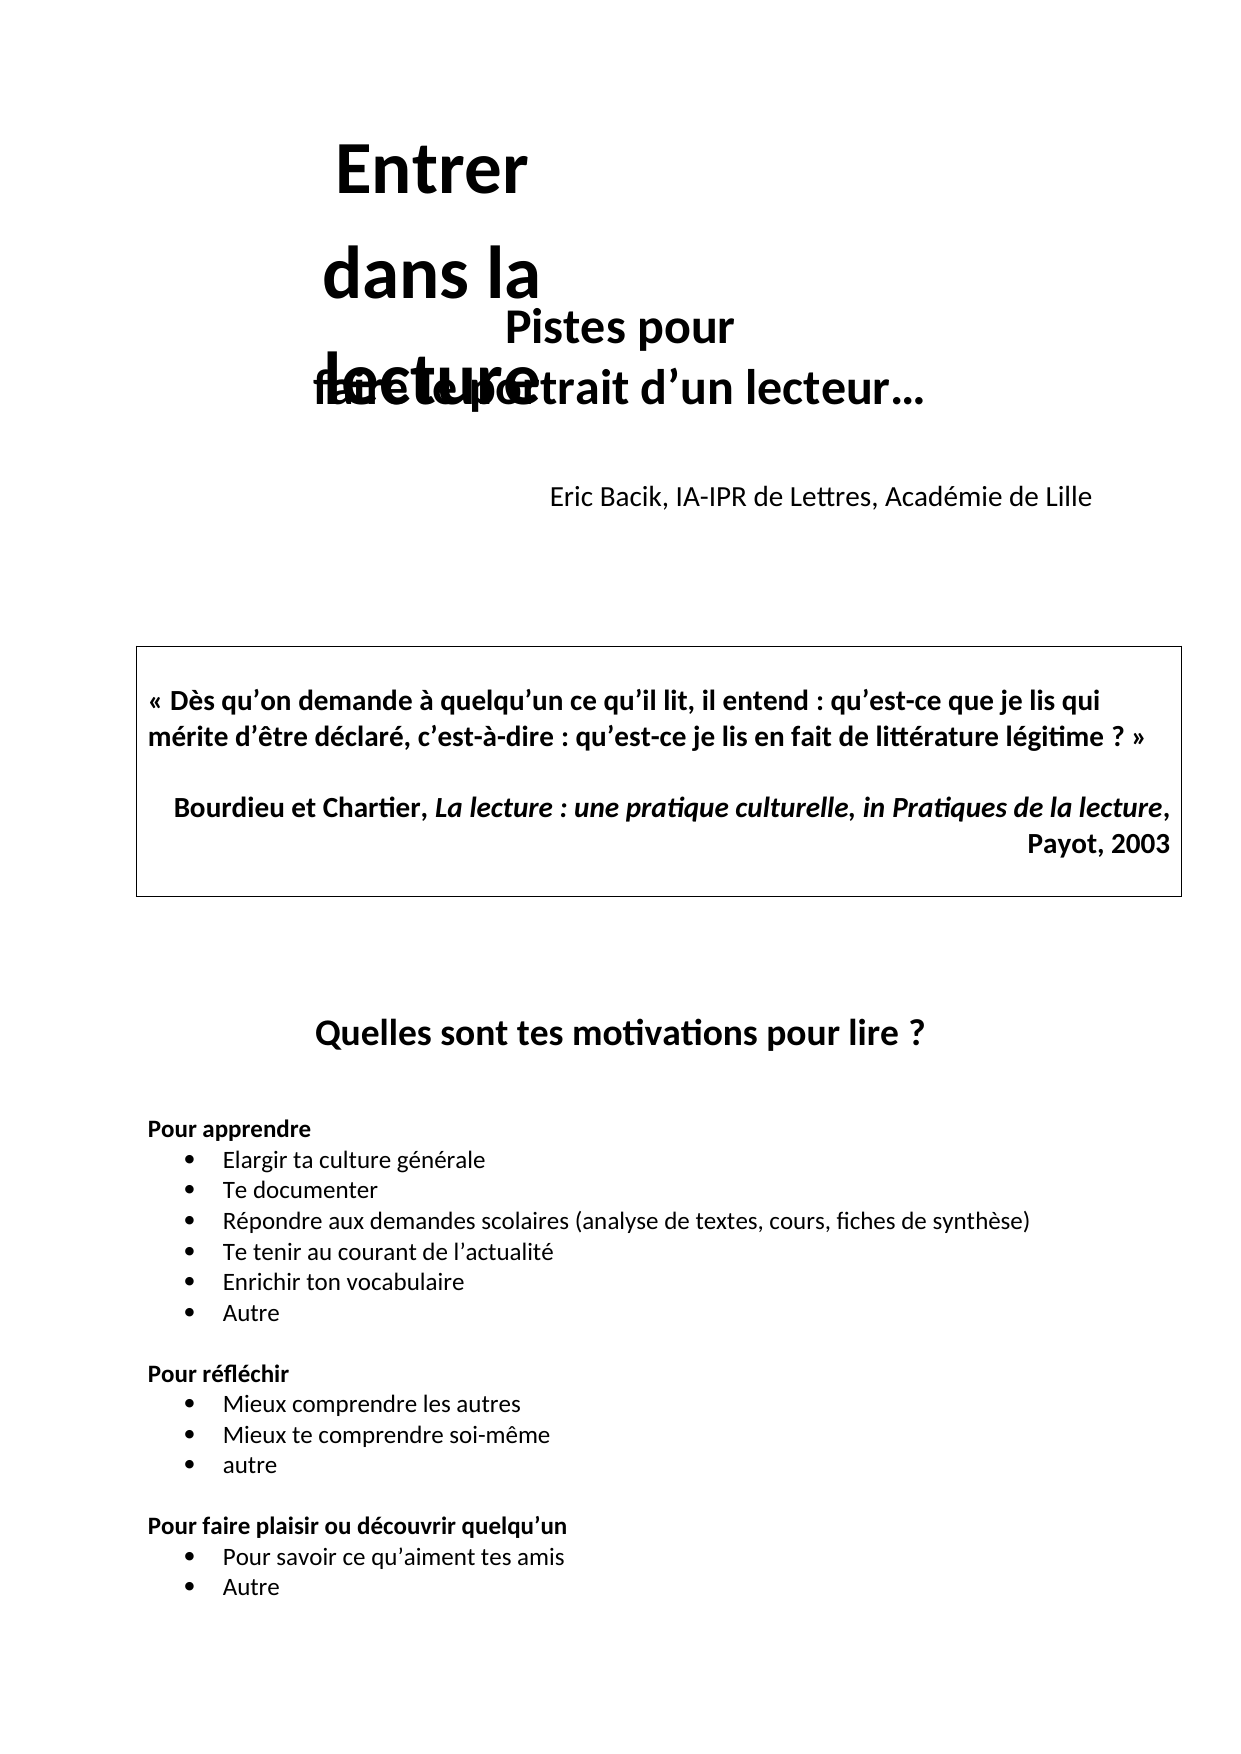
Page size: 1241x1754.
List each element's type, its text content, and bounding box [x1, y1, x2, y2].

list Autre [185, 1571, 1093, 1602]
list Mieux comprendre les autres [185, 1388, 1093, 1419]
text Pour réfléchir [148, 1358, 1093, 1388]
text faire le portrait d’un lecteur… [148, 356, 1093, 417]
table_header « Dès qu’on demande à quelqu’un ce qu’il lit, il entend : qu’est-ce que je lis qui mérite d’être déclaré, c’est-à-dire : qu’est-ce je lis en fait de littérature légitime ? » Bourdieu et Chartier, La lecture : une pratique culturelle, in Pratiques de la lecture, Payot, 2003 [137, 647, 1181, 896]
list Mieux te comprendre soi-même [185, 1419, 1093, 1449]
list Te documenter [185, 1174, 1093, 1205]
text Pour apprendre [148, 1113, 1093, 1144]
text Eric Bacik, IA-IPR de Lettres, Académie de Lille [148, 478, 1093, 513]
list autre [185, 1449, 1093, 1480]
list Autre [185, 1297, 1093, 1327]
text Pour faire plaisir ou découvrir quelqu’un [148, 1510, 1093, 1541]
text Quelles sont tes motivations pour lire ? [148, 1009, 1093, 1055]
list Enrichir ton vocabulaire [185, 1266, 1093, 1297]
list Pour savoir ce qu’aiment tes amis [185, 1541, 1093, 1571]
text Pistes pour [148, 295, 1093, 356]
list Elargir ta culture générale [185, 1144, 1093, 1174]
list Te tenir au courant de l’actualité [185, 1236, 1093, 1266]
list Répondre aux demandes scolaires (analyse de textes, cours, fiches de synthèse) [185, 1205, 1093, 1236]
